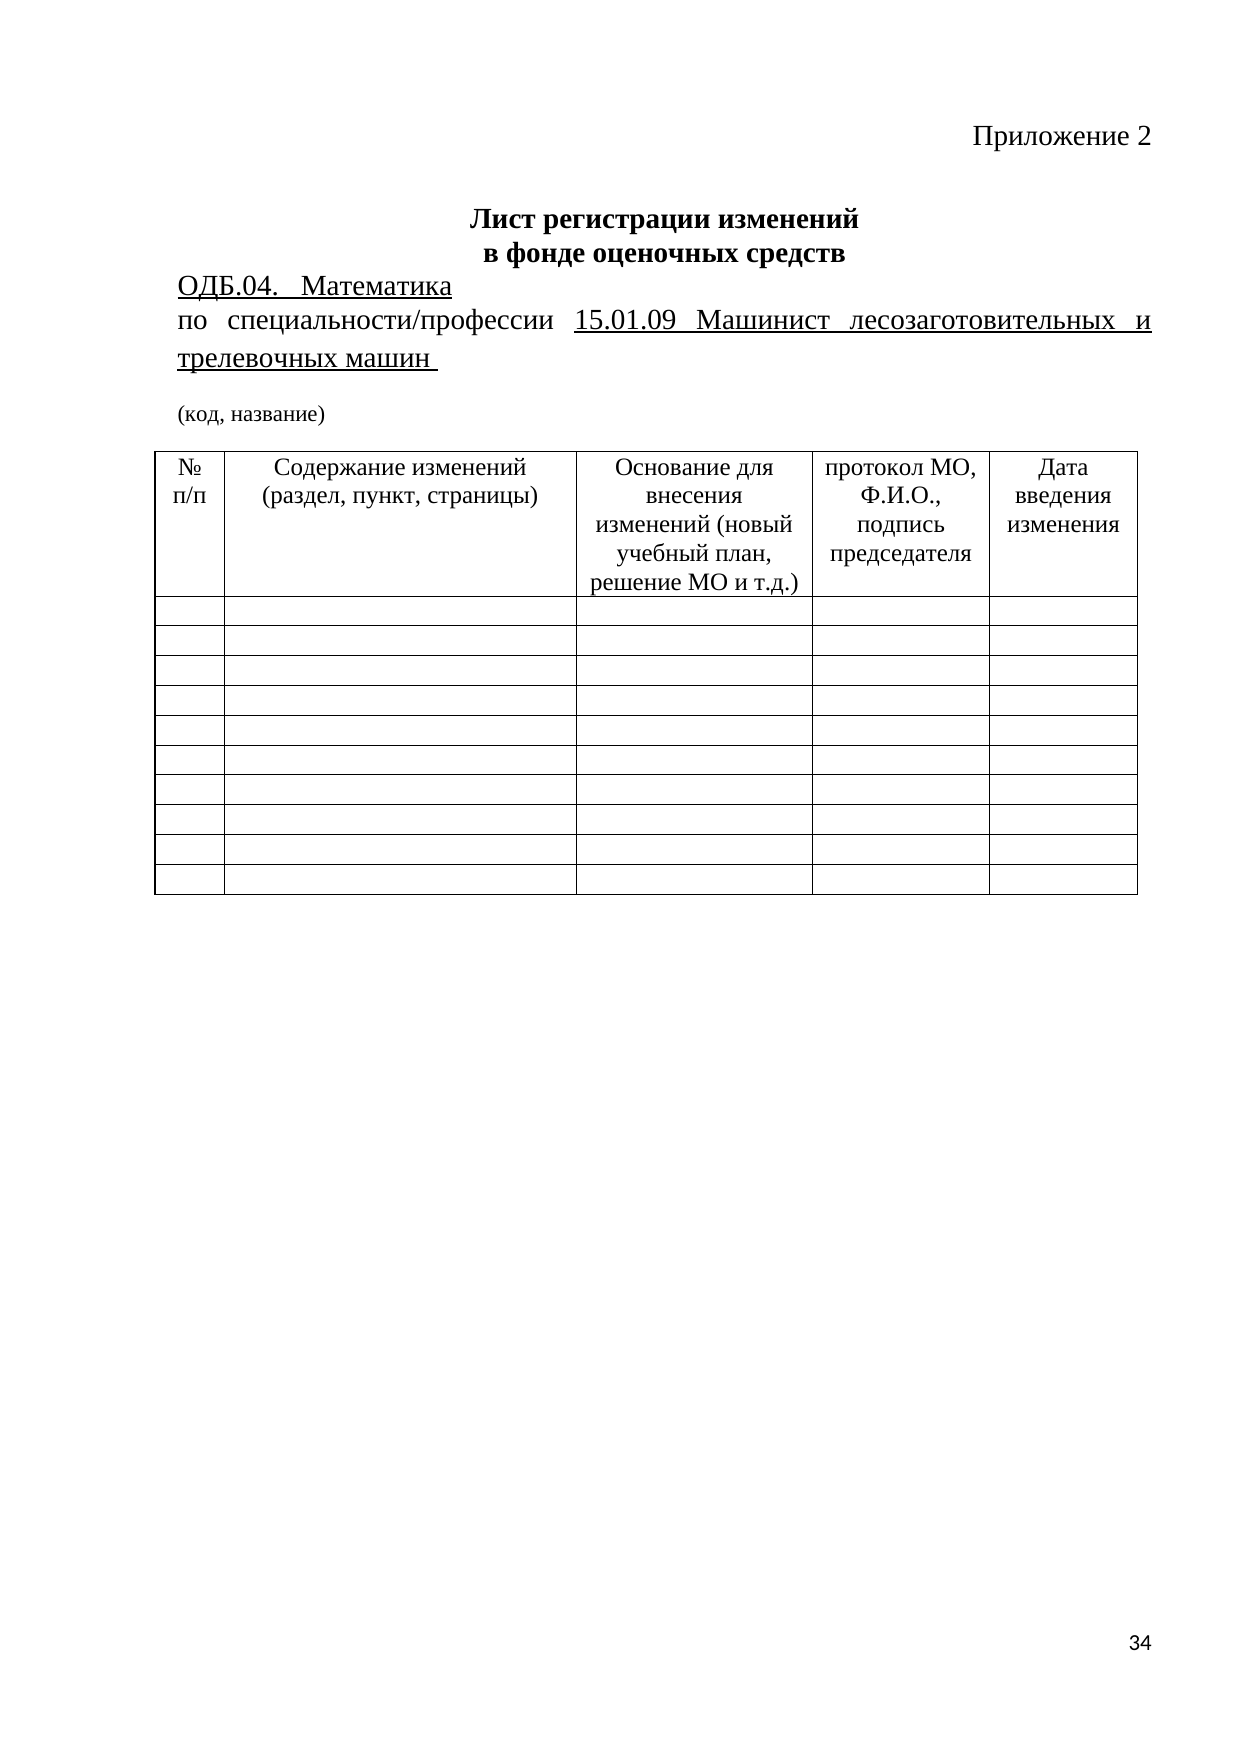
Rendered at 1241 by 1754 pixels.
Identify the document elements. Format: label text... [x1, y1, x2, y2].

table_cell [990, 597, 1137, 625]
table_cell [156, 746, 224, 774]
table_cell [156, 686, 224, 715]
text Лист регистрации изменений [177, 201, 1152, 235]
table_cell [156, 805, 224, 834]
text Приложение 2 [177, 118, 1152, 152]
table_cell [990, 805, 1137, 834]
table_cell [990, 686, 1137, 715]
table_cell [225, 865, 576, 893]
table_header Дата введения изменения [990, 452, 1137, 596]
table_cell [813, 835, 989, 864]
table_cell [225, 686, 576, 715]
table_cell [813, 626, 989, 655]
table_cell [990, 775, 1137, 804]
table_cell [156, 626, 224, 655]
table_cell [990, 835, 1137, 864]
table_cell [577, 805, 812, 834]
table_cell [577, 597, 812, 625]
table_cell [813, 686, 989, 715]
table_header Содержание изменений (раздел, пункт, страницы) [225, 452, 576, 596]
table_cell [225, 775, 576, 804]
table_cell [225, 716, 576, 744]
table_cell [577, 656, 812, 685]
table_header Основание для внесения изменений (новый учебный план, решение МО и т.д.) [577, 452, 812, 596]
table_cell [813, 775, 989, 804]
text ОДБ.04. Математика [177, 268, 1152, 302]
table_cell [577, 626, 812, 655]
table_cell [225, 805, 576, 834]
text по специальности/профессии 15.01.09 Машинист лесозаготовительных и трелевочных машин [177, 302, 1152, 374]
table_cell [577, 746, 812, 774]
table_cell [577, 775, 812, 804]
table_header протокол МО, Ф.И.О., подпись председателя [813, 452, 989, 596]
table_header № п/п [156, 452, 224, 596]
table_cell [156, 656, 224, 685]
table_cell [990, 656, 1137, 685]
table_cell [156, 775, 224, 804]
table_cell [990, 746, 1137, 774]
table_cell [577, 686, 812, 715]
table_cell [813, 746, 989, 774]
table_cell [813, 865, 989, 893]
table_cell [156, 716, 224, 744]
table_cell [813, 716, 989, 744]
table_cell [225, 597, 576, 625]
table_cell [990, 865, 1137, 893]
table_cell [225, 835, 576, 864]
table_cell [990, 626, 1137, 655]
table_cell [813, 805, 989, 834]
table_cell [156, 865, 224, 893]
table_cell [225, 626, 576, 655]
table_cell [225, 746, 576, 774]
text (код, название) [177, 400, 1152, 426]
text в фонде оценочных средств [177, 235, 1152, 268]
table_cell [156, 835, 224, 864]
table_cell [156, 597, 224, 625]
table_cell [990, 716, 1137, 744]
table_cell [577, 835, 812, 864]
table_cell [225, 656, 576, 685]
table_cell [577, 716, 812, 744]
table_cell [813, 597, 989, 625]
table_cell [813, 656, 989, 685]
table_cell [577, 865, 812, 893]
